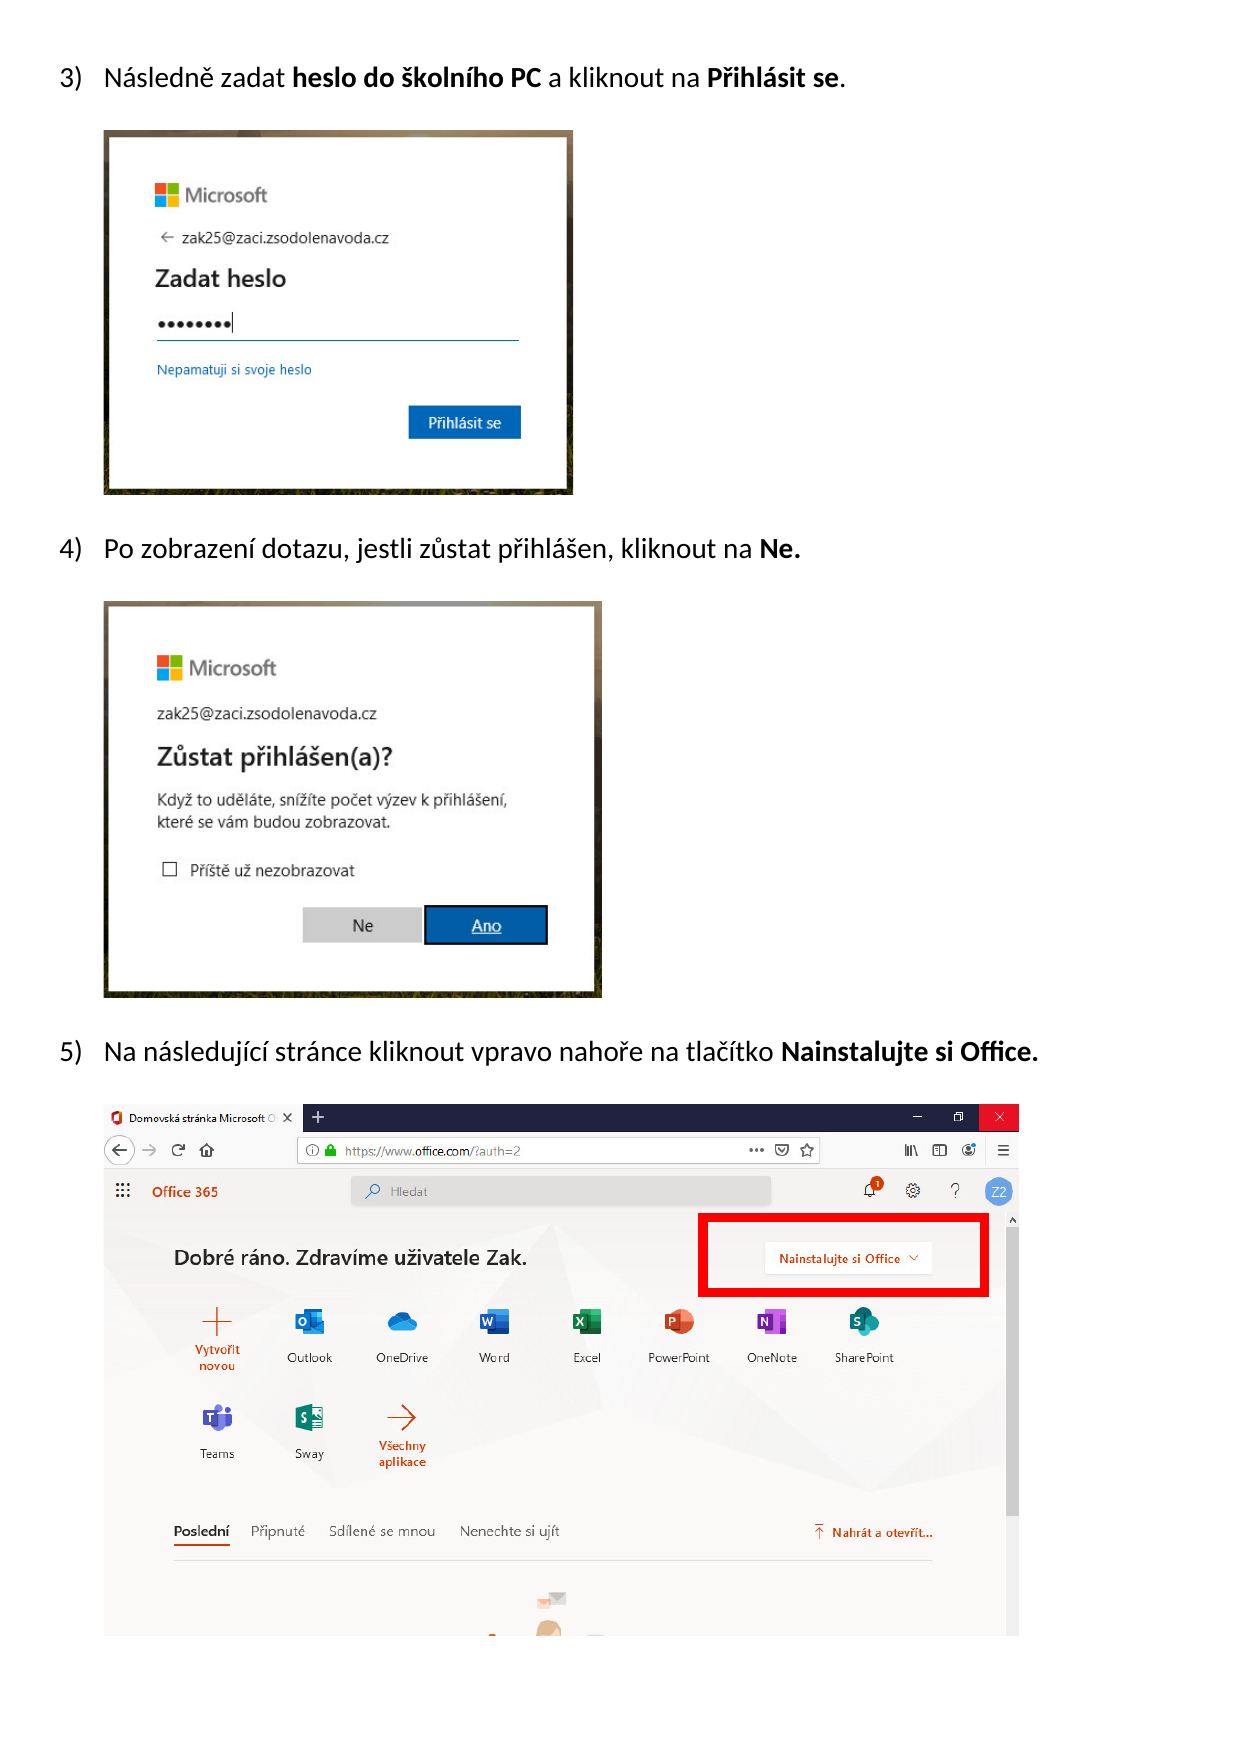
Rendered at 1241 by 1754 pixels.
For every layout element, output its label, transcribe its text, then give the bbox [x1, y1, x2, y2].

list Následně zadat heslo do školního PC a kliknout na Přihlásit se. [59, 59, 1181, 95]
list Po zobrazení dotazu, jestli zůstat přihlášen, kliknout na Ne. [59, 530, 1181, 566]
list Na následující stránce kliknout vpravo nahoře na tlačítko Nainstalujte si Office. [59, 1033, 1181, 1068]
